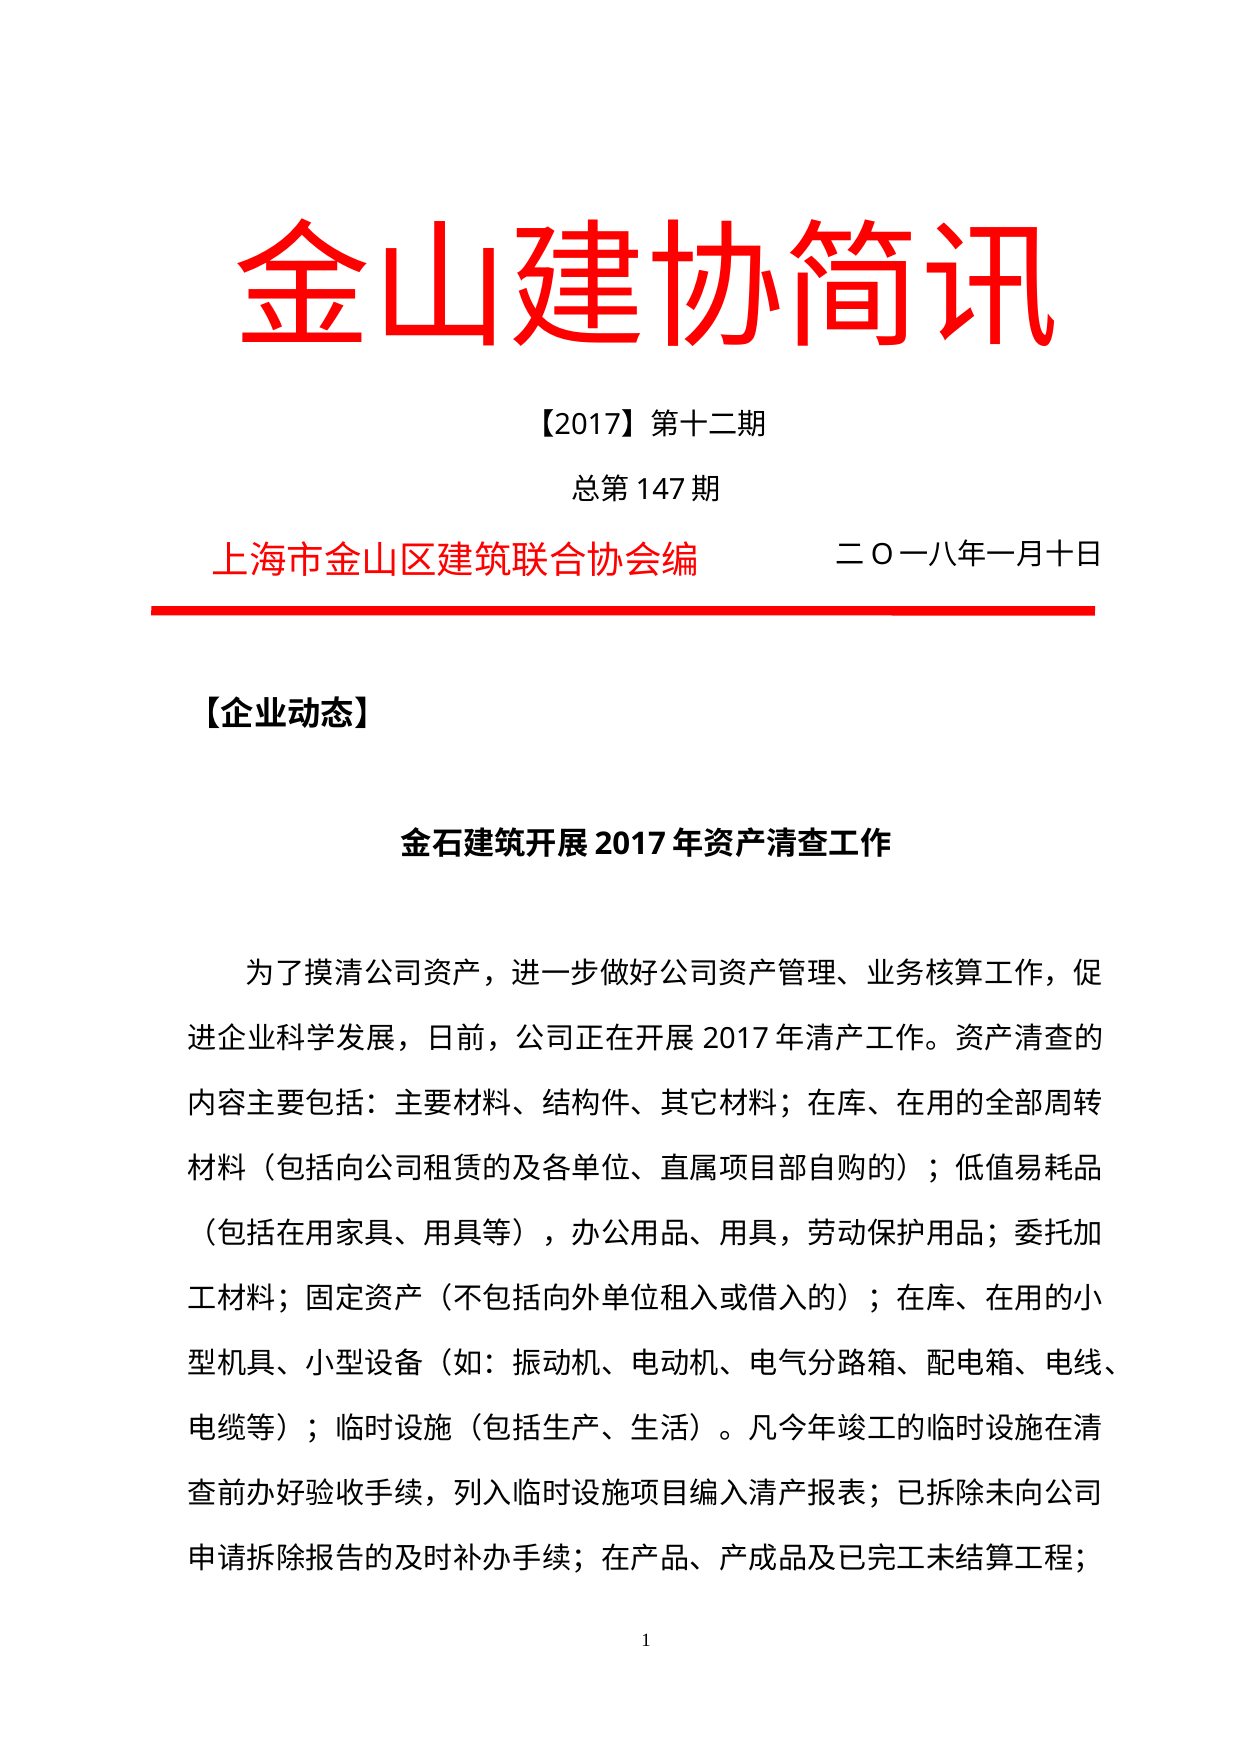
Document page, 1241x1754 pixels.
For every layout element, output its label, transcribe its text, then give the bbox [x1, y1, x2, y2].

text 金山建协简讯 [187, 162, 1104, 389]
text 总第147期 [187, 454, 1104, 519]
text 金石建筑开展2017年资产清查工作 [187, 809, 1104, 874]
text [187, 939, 1104, 1589]
text 二O一八年一月十日 [187, 519, 1103, 584]
subtitle 【企业动态】 [187, 679, 1104, 744]
text 【2017】第十二期 [187, 389, 1104, 454]
